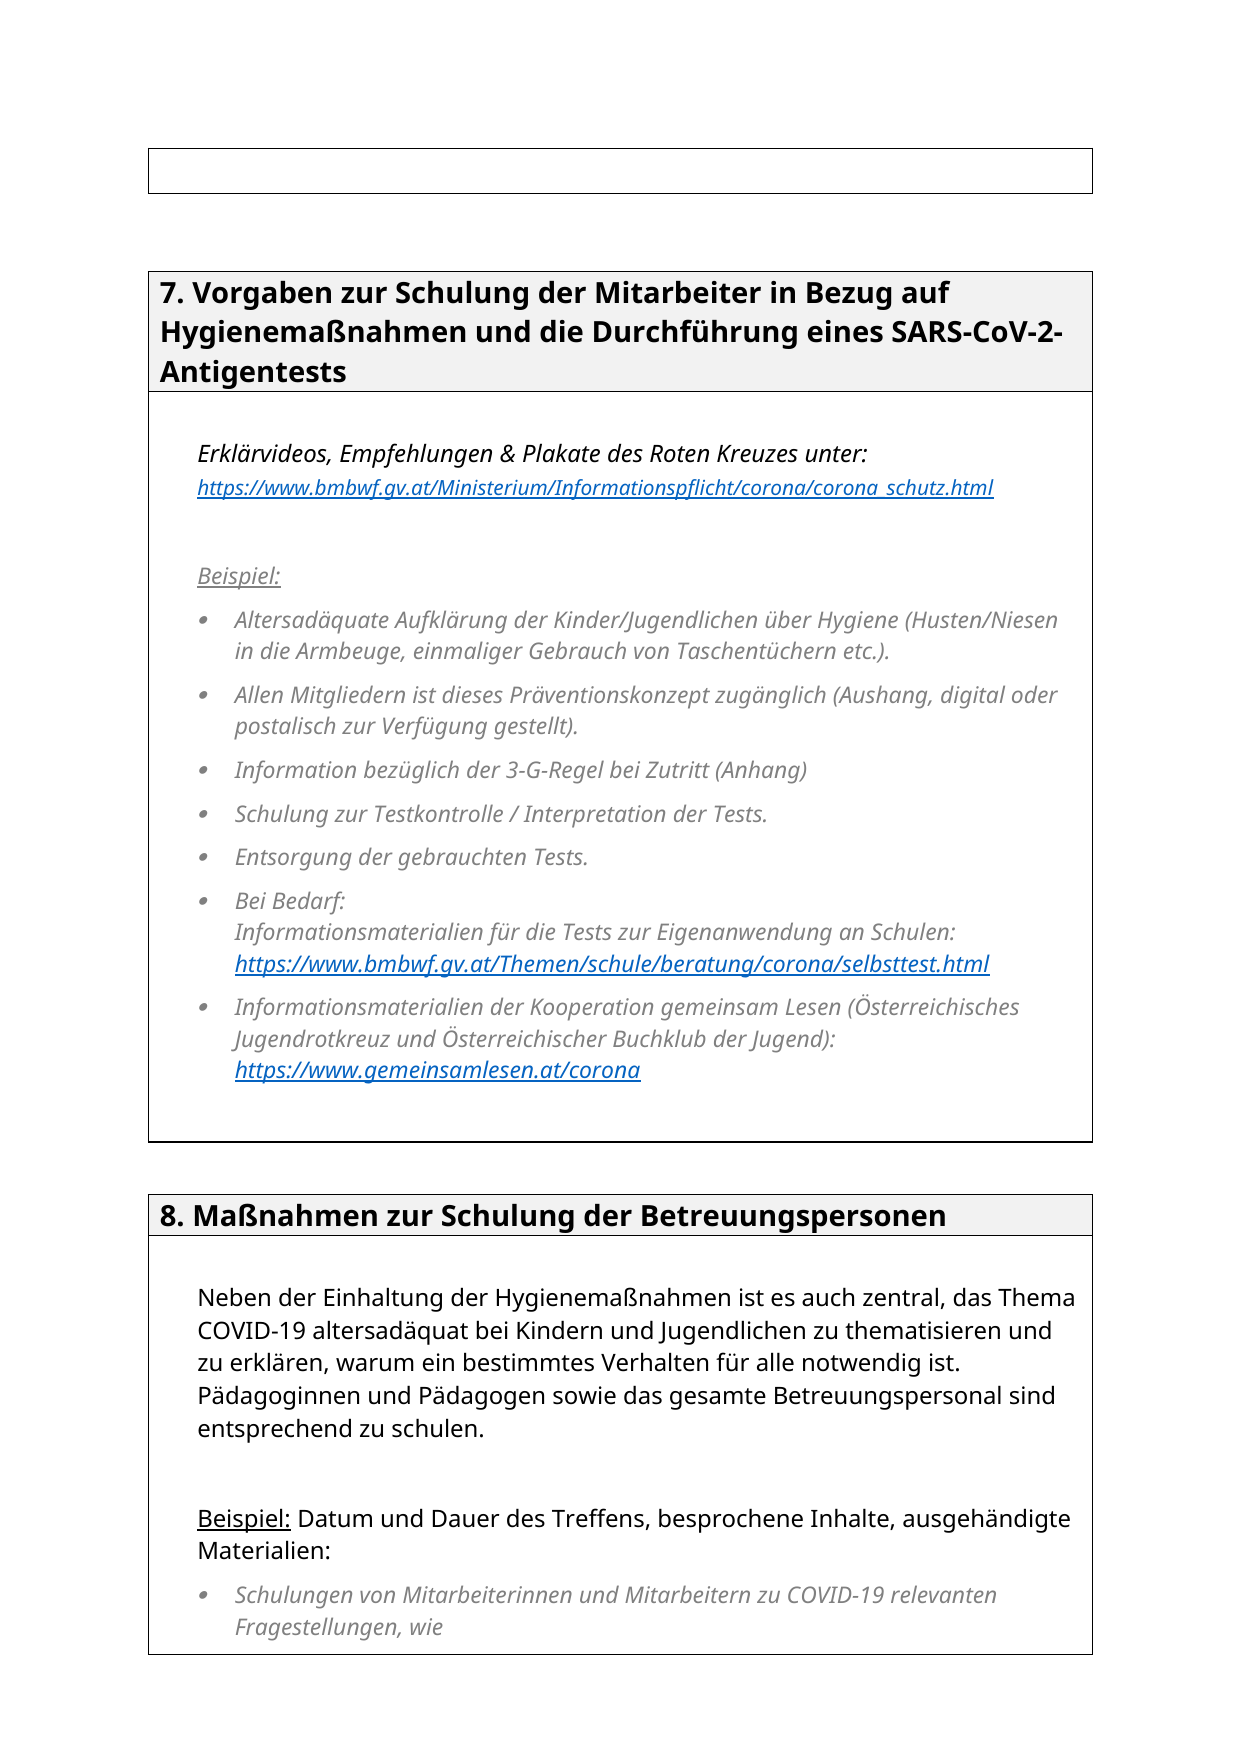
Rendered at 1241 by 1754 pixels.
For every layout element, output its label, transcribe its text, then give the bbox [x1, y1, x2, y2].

table_cell Erklärvideos, Empfehlungen & Plakate des Roten Kreuzes unter: https://www.bmbwf.gv.at/Ministerium/Informationspflicht/corona/corona_schutz.html Beispiel: Altersadäquate Aufklärung der Kinder/Jugendlichen über Hygiene (Husten/Niesen in die Armbeuge, einmaliger Gebrauch von Taschentüchern etc.). Allen Mitgliedern ist dieses Präventionskonzept zugänglich (Aushang, digital oder postalisch zur Verfügung gestellt). Information bezüglich der 3-G-Regel bei Zutritt (Anhang) Schulung zur Testkontrolle / Interpretation der Tests. Entsorgung der gebrauchten Tests. Bei Bedarf: Informationsmaterialien für die Tests zur Eigenanwendung an Schulen: https://www.bmbwf.gv.at/Themen/schule/beratung/corona/selbsttest.html Informationsmaterialien der Kooperation gemeinsam Lesen (Österreichisches Jugendrotkreuz und Österreichischer Buchklub der Jugend): https://www.gemeinsamlesen.at/corona [149, 392, 1092, 1141]
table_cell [149, 1236, 1092, 1654]
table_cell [149, 149, 1092, 192]
table_header 8. Maßnahmen zur Schulung der Betreuungspersonen [149, 1195, 1092, 1235]
table_header 7. Vorgaben zur Schulung der Mitarbeiter in Bezug auf Hygienemaßnahmen und die Durchführung eines SARS-CoV-2-Antigentests [149, 272, 1092, 391]
